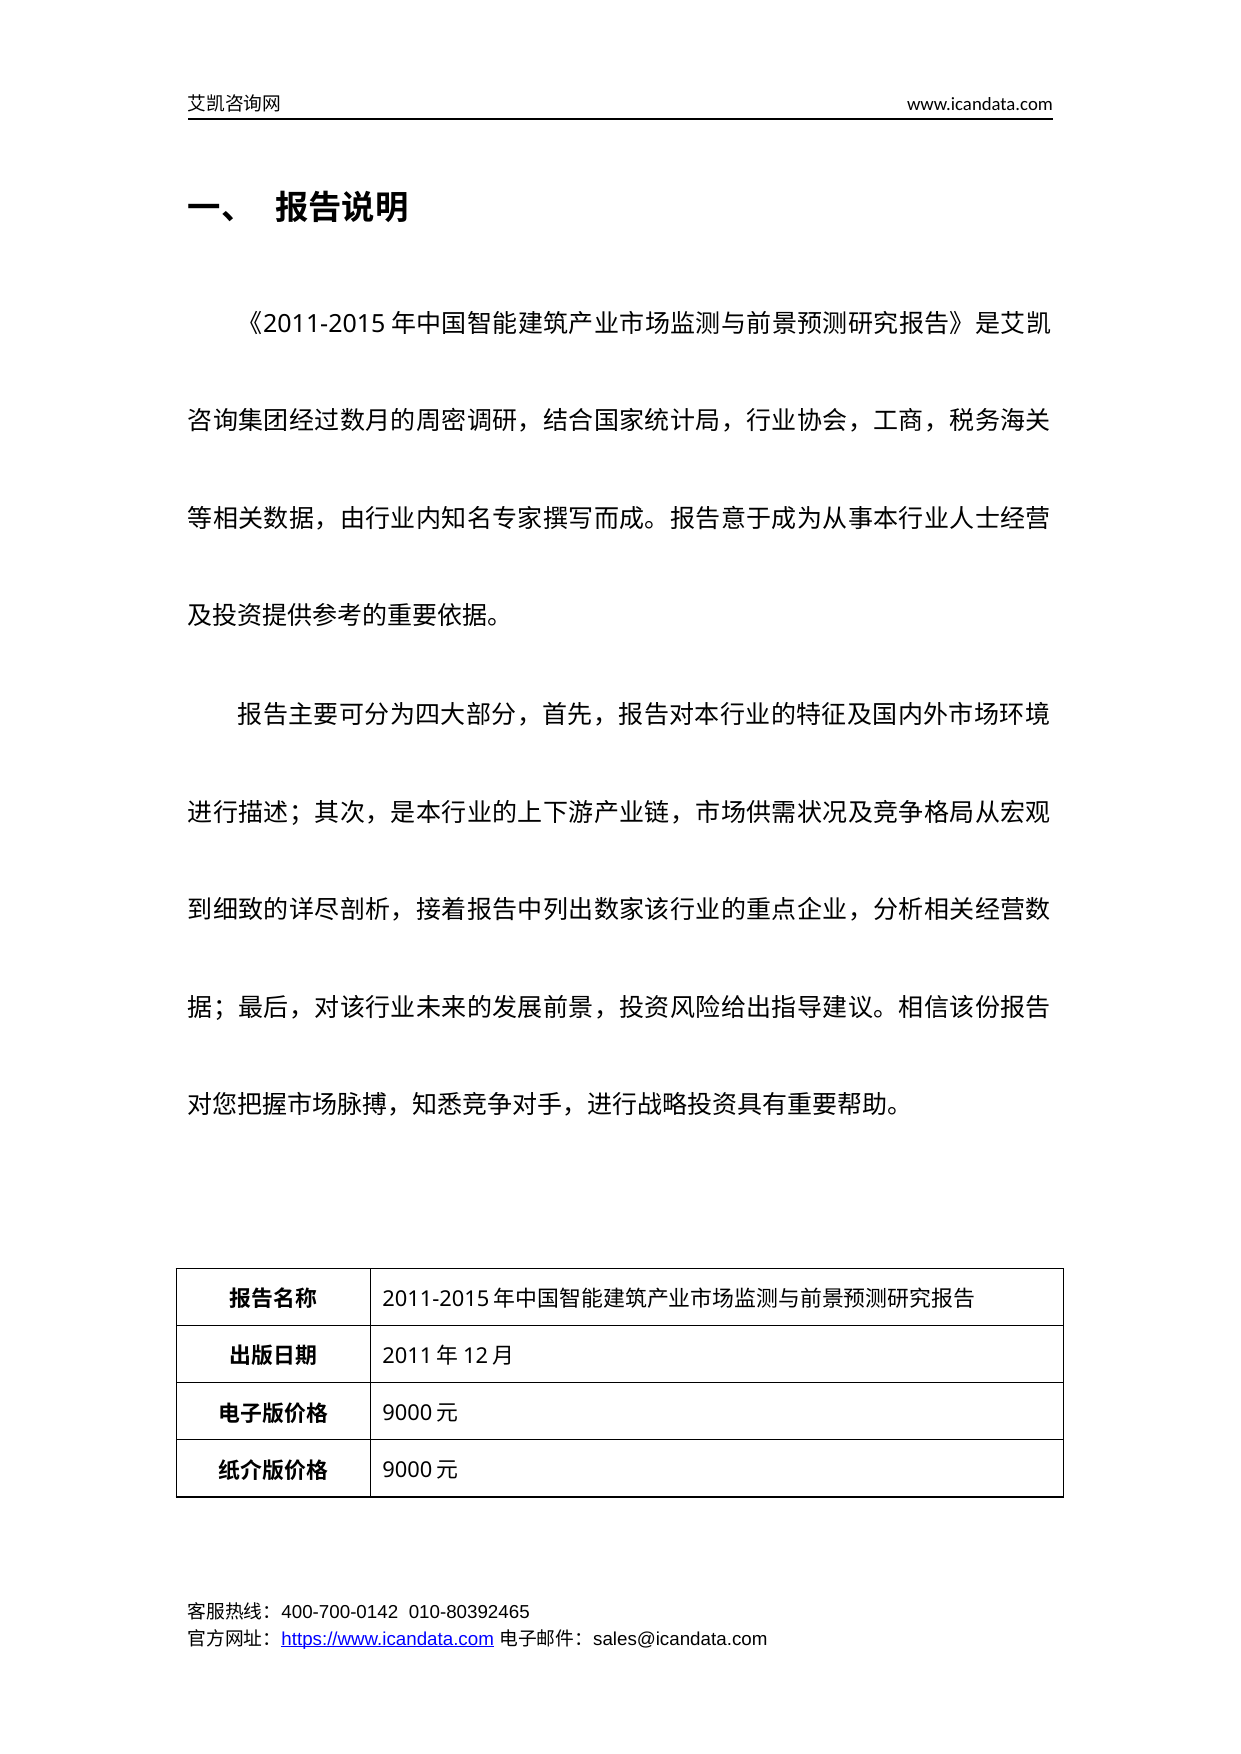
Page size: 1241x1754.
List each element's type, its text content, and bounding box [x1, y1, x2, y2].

table_header 报告名称 [177, 1269, 370, 1325]
text 《2011-2015年中国智能建筑产业市场监测与前景预测研究报告》是艾凯咨询集团经过数月的周密调研，结合国家统计局，行业协会，工商，税务海关等相关数据，由行业内知名专家撰写而成。报告意于成为从事本行业人士经营及投资提供参考的重要依据。 [187, 289, 1053, 646]
table_cell 电子版价格 [177, 1383, 370, 1439]
table_cell 9000元 [371, 1440, 1063, 1496]
table_cell 纸介版价格 [177, 1440, 370, 1496]
text 报告主要可分为四大部分，首先，报告对本行业的特征及国内外市场环境进行描述；其次，是本行业的上下游产业链，市场供需状况及竞争格局从宏观到细致的详尽剖析，接着报告中列出数家该行业的重点企业，分析相关经营数据；最后，对该行业未来的发展前景，投资风险给出指导建议。相信该份报告对您把握市场脉搏，知悉竞争对手，进行战略投资具有重要帮助。 [187, 681, 1053, 1136]
subtitle 报告说明 [187, 172, 1053, 237]
table_header 2011-2015年中国智能建筑产业市场监测与前景预测研究报告 [371, 1269, 1063, 1325]
table_cell 9000元 [371, 1383, 1063, 1439]
table_cell 2011年12月 [371, 1326, 1063, 1382]
table_cell 出版日期 [177, 1326, 370, 1382]
